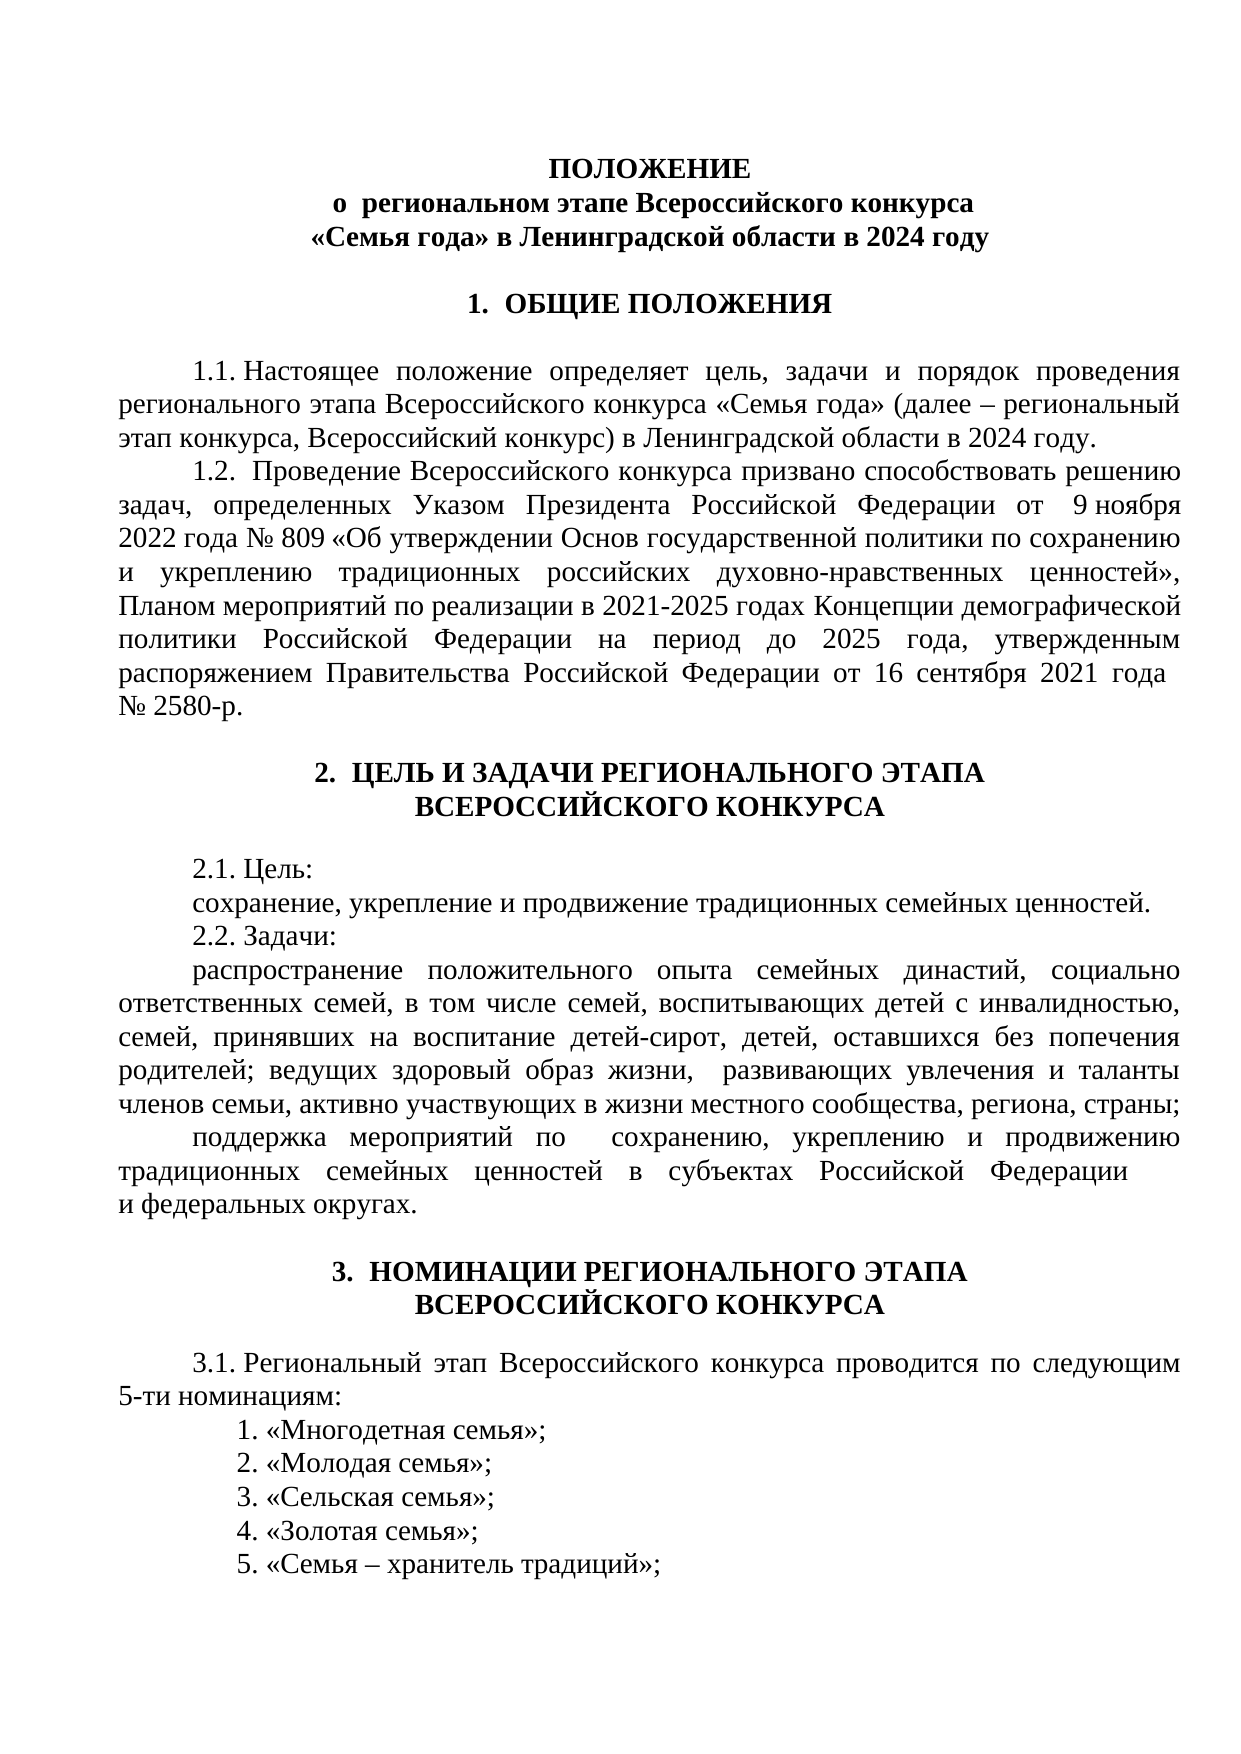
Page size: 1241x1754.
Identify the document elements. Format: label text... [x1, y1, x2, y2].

text о региональном этапе Всероссийского конкурса [118, 185, 1181, 219]
text ВСЕРОССИЙСКОГО КОНКУРСА [118, 1287, 1181, 1321]
text 3.1. Региональный этап Всероссийского конкурса проводится по следующим 5-ти номинациям: [118, 1345, 1181, 1412]
list ОБЩИЕ ПОЛОЖЕНИЯ [118, 286, 1181, 319]
text 1.2. Проведение Всероссийского конкурса призвано способствовать решению задач, определенных Указом Президента Российской Федерации от 9 ноября 2022 года № 809 «Об утверждении Основ государственной политики по сохранению и укреплению традиционных российских духовно-нравственных ценностей», Планом мероприятий по реализации в 2021-2025 годах Концепции демографической политики Российской Федерации на период до 2025 года, утвержденным распоряжением Правительства Российской Федерации от 16 сентября 2021 года № 2580-р. [118, 453, 1181, 722]
text ВСЕРОССИЙСКОГО КОНКУРСА [118, 789, 1181, 822]
text 2.2. Задачи: [118, 918, 1181, 952]
text ПОЛОЖЕНИЕ [118, 152, 1181, 185]
text поддержка мероприятий по сохранению, укреплению и продвижению традиционных семейных ценностей в субъектах Российской Федерации и федеральных округах. [118, 1119, 1181, 1220]
text 2.1. Цель: [118, 851, 1181, 885]
text сохранение, укрепление и продвижение традиционных семейных ценностей. [118, 885, 1181, 918]
text 1.1. Настоящее положение определяет цель, задачи и порядок проведения регионального этапа Всероссийского конкурса «Семья года» (далее – региональный этап конкурса, Всероссийский конкурс) в Ленинградской области в 2024 году. [118, 353, 1181, 453]
list «Молодая семья»; [162, 1446, 1181, 1479]
text «Семья года» в Ленинградской области в 2024 году [118, 219, 1181, 252]
text распространение положительного опыта семейных династий, социально ответственных семей, в том числе семей, воспитывающих детей с инвалидностью, семей, принявших на воспитание детей-сирот, детей, оставшихся без попечения родителей; ведущих здоровый образ жизни, развивающих увлечения и таланты членов семьи, активно участвующих в жизни местного сообщества, региона, страны; [118, 952, 1181, 1119]
list «Сельская семья»; [162, 1479, 1181, 1513]
list «Семья – хранитель традиций»; [162, 1546, 1181, 1580]
list ЦЕЛЬ И ЗАДАЧИ РЕГИОНАЛЬНОГО ЭТАПА [118, 755, 1181, 789]
list «Золотая семья»; [162, 1513, 1181, 1546]
list НОМИНАЦИИ РЕГИОНАЛЬНОГО ЭТАПА [118, 1254, 1181, 1287]
list «Многодетная семья»; [162, 1412, 1181, 1446]
